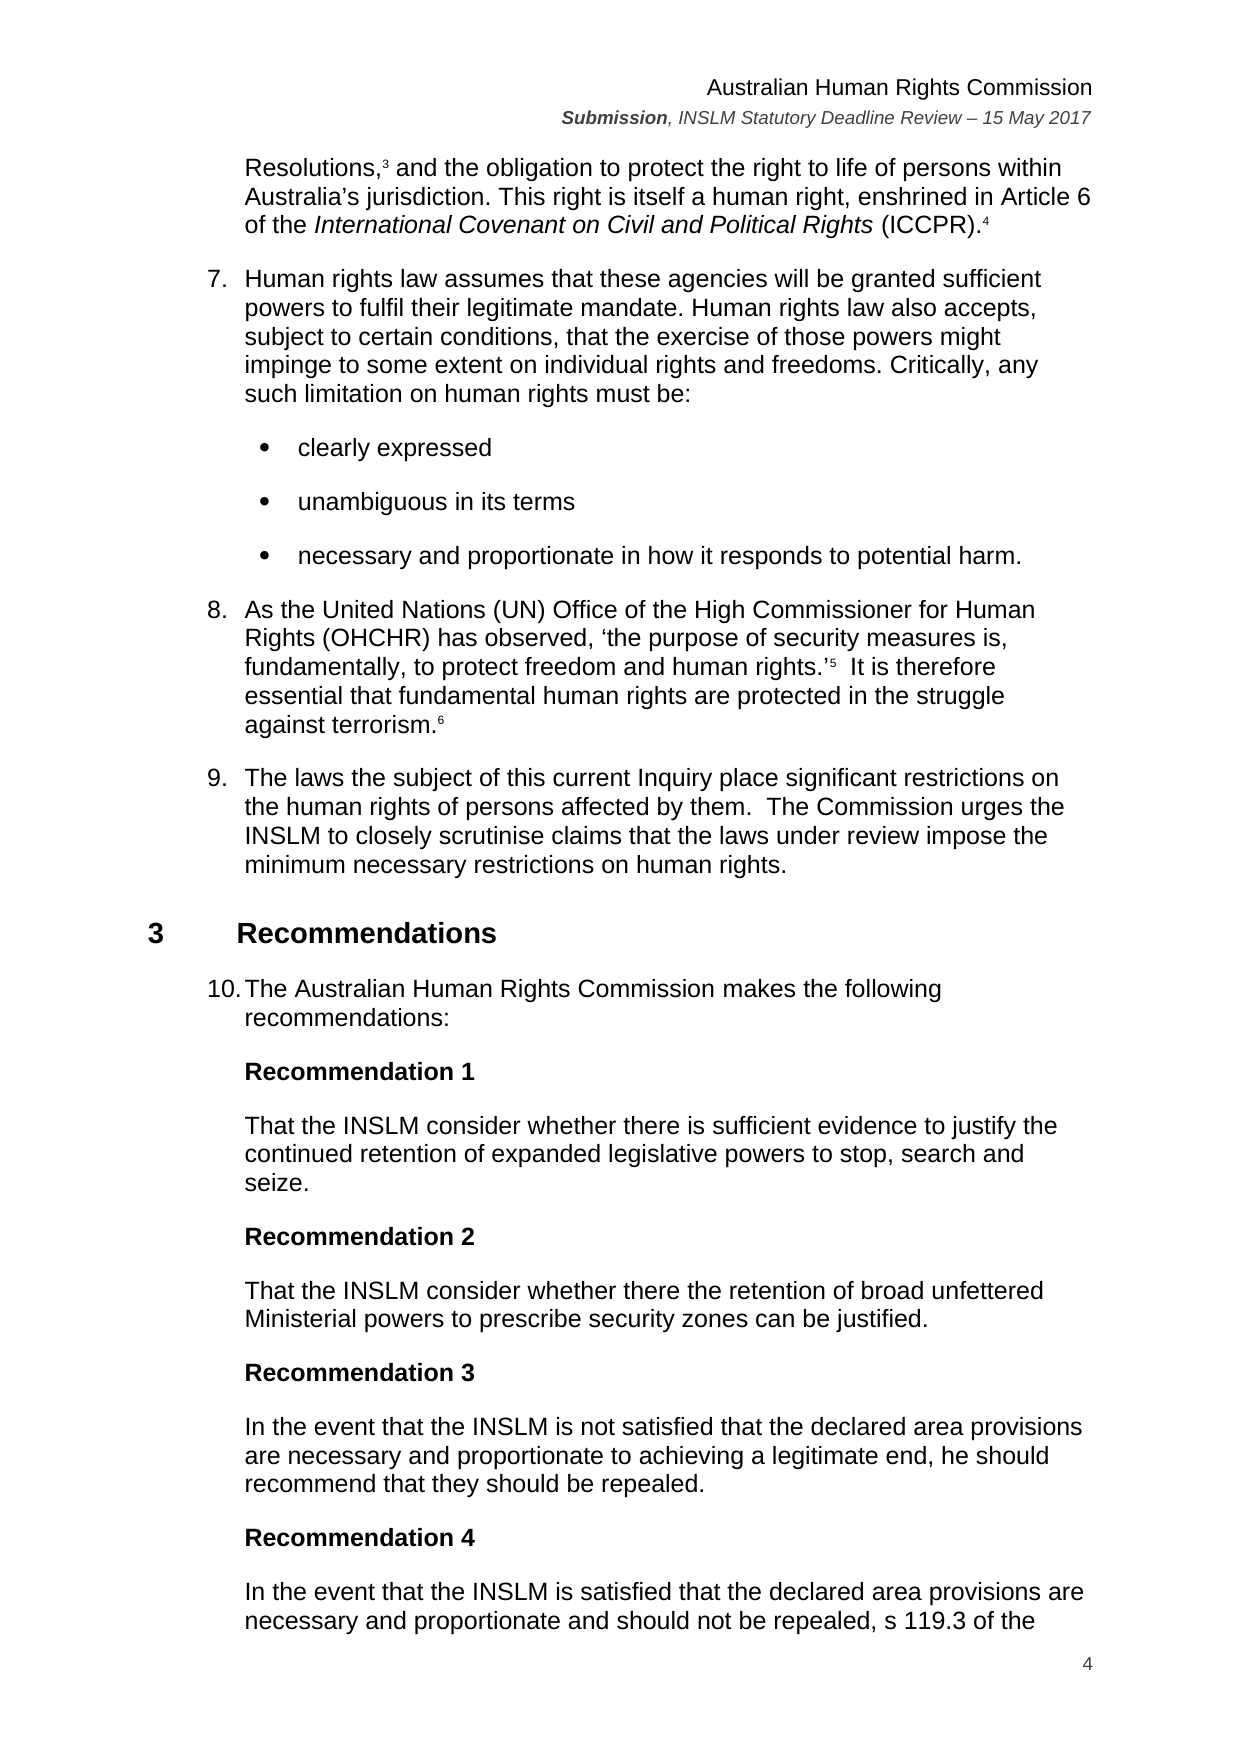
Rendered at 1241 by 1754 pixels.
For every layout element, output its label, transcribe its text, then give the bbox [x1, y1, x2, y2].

list Recommendation 3 [244, 1358, 1092, 1387]
list unambiguous in its terms [260, 487, 1092, 516]
text Human rights law assumes that these agencies will be granted sufficient powers to fulfil their legitimate mandate. Human rights law also accepts, subject to certain conditions, that the exercise of those powers might impinge to some extent on individual rights and freedoms. Critically, any such limitation on human rights must be: [207, 264, 1092, 408]
text As the United Nations (UN) Office of the High Commissioner for Human Rights (OHCHR) has observed, ‘the purpose of security measures is, fundamentally, to protect freedom and human rights.’ It is therefore essential that fundamental human rights are protected in the struggle against terrorism. [207, 594, 1092, 738]
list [244, 1577, 1092, 1634]
list clearly expressed [260, 433, 1092, 462]
list Recommendation 1 [244, 1057, 1092, 1086]
text The laws the subject of this current Inquiry place significant restrictions on the human rights of persons affected by them. The Commission urges the INSLM to closely scrutinise claims that the laws under review impose the minimum necessary restrictions on human rights. [207, 763, 1092, 878]
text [207, 153, 1092, 239]
list necessary and proportionate in how it responds to potential harm. [260, 541, 1092, 569]
list That the INSLM consider whether there is sufficient evidence to justify the continued retention of expanded legislative powers to stop, search and seize. [244, 1111, 1092, 1197]
list That the INSLM consider whether there the retention of broad unfettered Ministerial powers to prescribe security zones can be justified. [244, 1276, 1092, 1333]
subtitle Recommendations [148, 916, 1092, 949]
list Recommendation 4 [244, 1523, 1092, 1552]
text The Australian Human Rights Commission makes the following recommendations: [207, 974, 1092, 1032]
list Recommendation 2 [244, 1222, 1092, 1251]
list In the event that the INSLM is not satisfied that the declared area provisions are necessary and proportionate to achieving a legitimate end, he should recommend that they should be repealed. [244, 1412, 1092, 1498]
